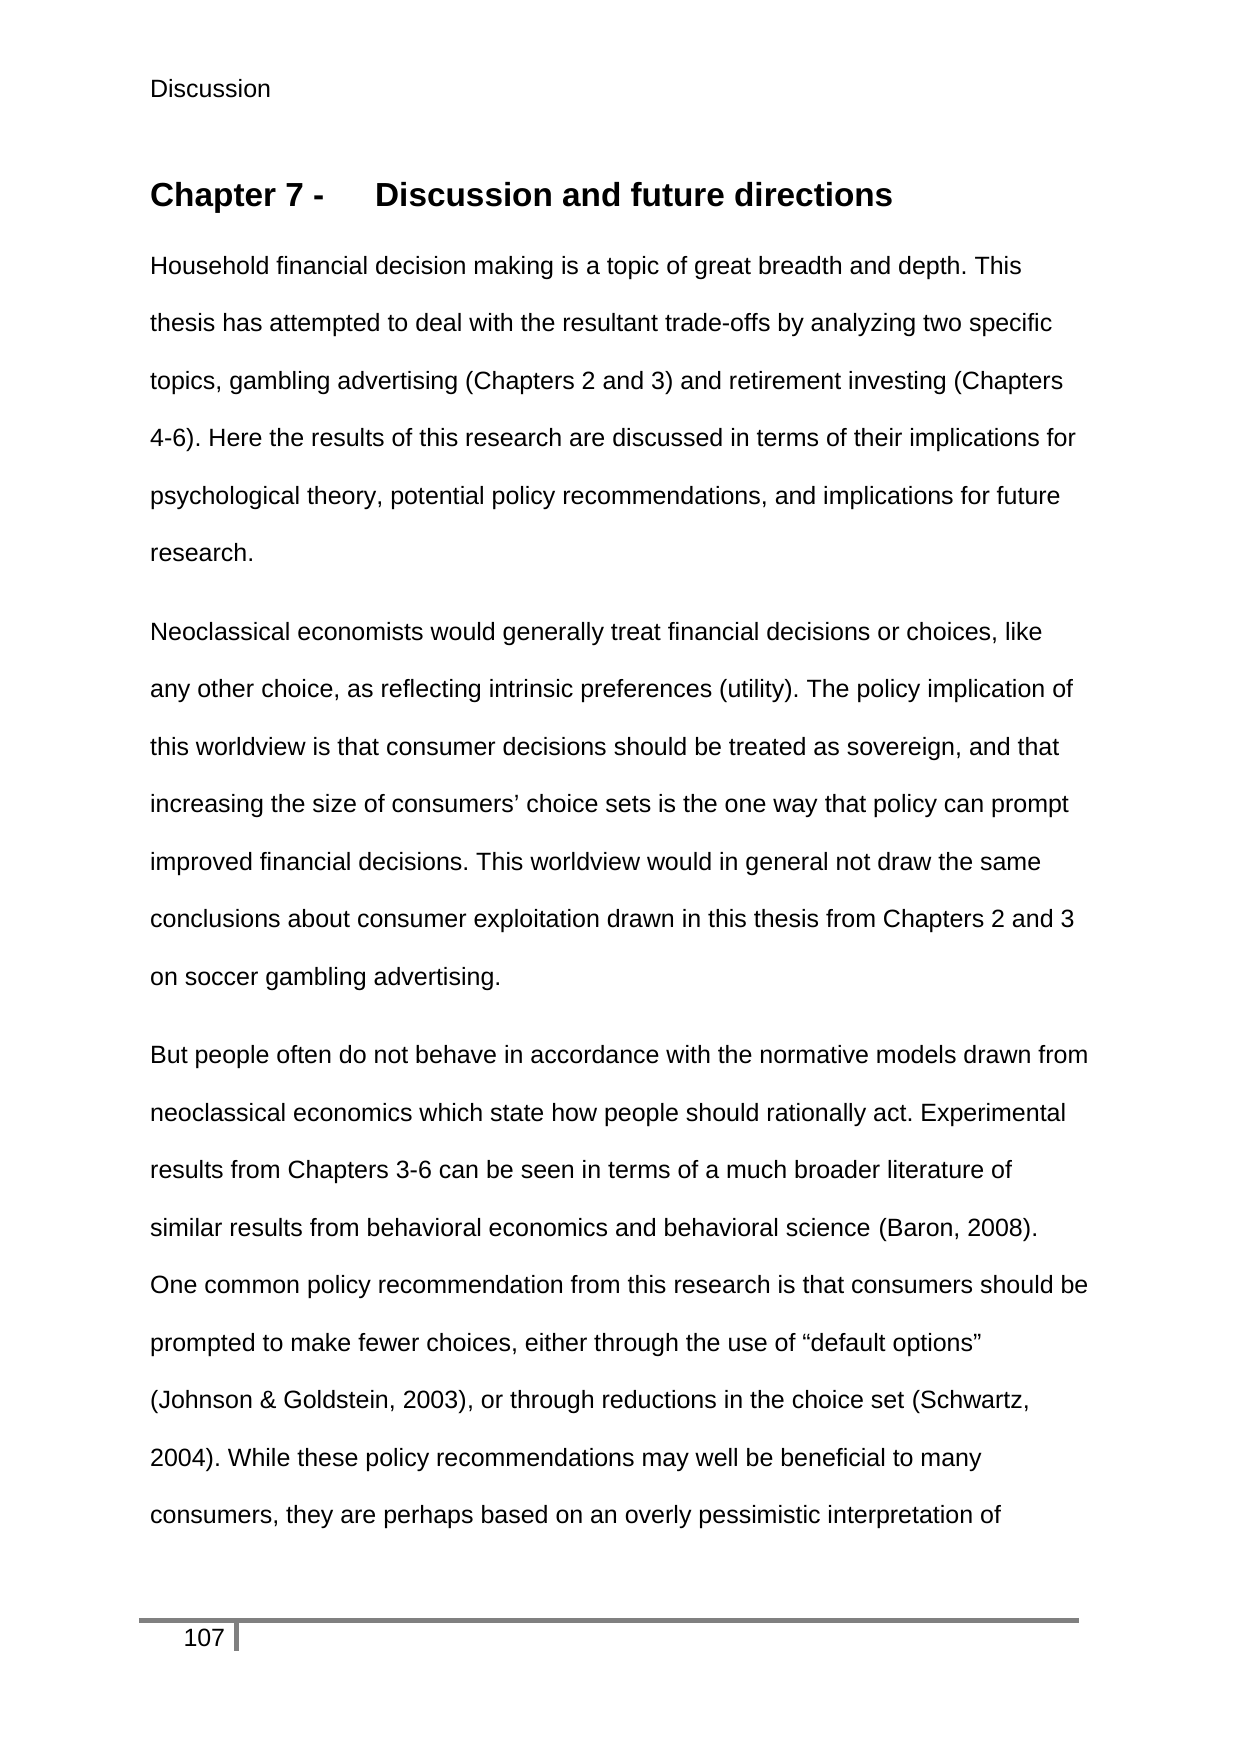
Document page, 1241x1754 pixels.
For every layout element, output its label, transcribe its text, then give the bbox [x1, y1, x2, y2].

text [150, 1040, 1090, 1529]
subtitle Discussion and future directions [150, 175, 1090, 213]
text Household financial decision making is a topic of great breadth and depth. This thesis has attempted to deal with the resultant trade-offs by analyzing two specific topics, gambling advertising (Chapters 2 and 3) and retirement investing (Chapters 4-6). Here the results of this research are discussed in terms of their implications for psychological theory, potential policy recommendations, and implications for future research. [150, 251, 1090, 567]
text Neoclassical economists would generally treat financial decisions or choices, like any other choice, as reflecting intrinsic preferences (utility). The policy implication of this worldview is that consumer decisions should be treated as sovereign, and that increasing the size of consumers’ choice sets is the one way that policy can prompt improved financial decisions. This worldview would in general not draw the same conclusions about consumer exploitation drawn in this thesis from Chapters 2 and 3 on soccer gambling advertising. [150, 617, 1090, 991]
